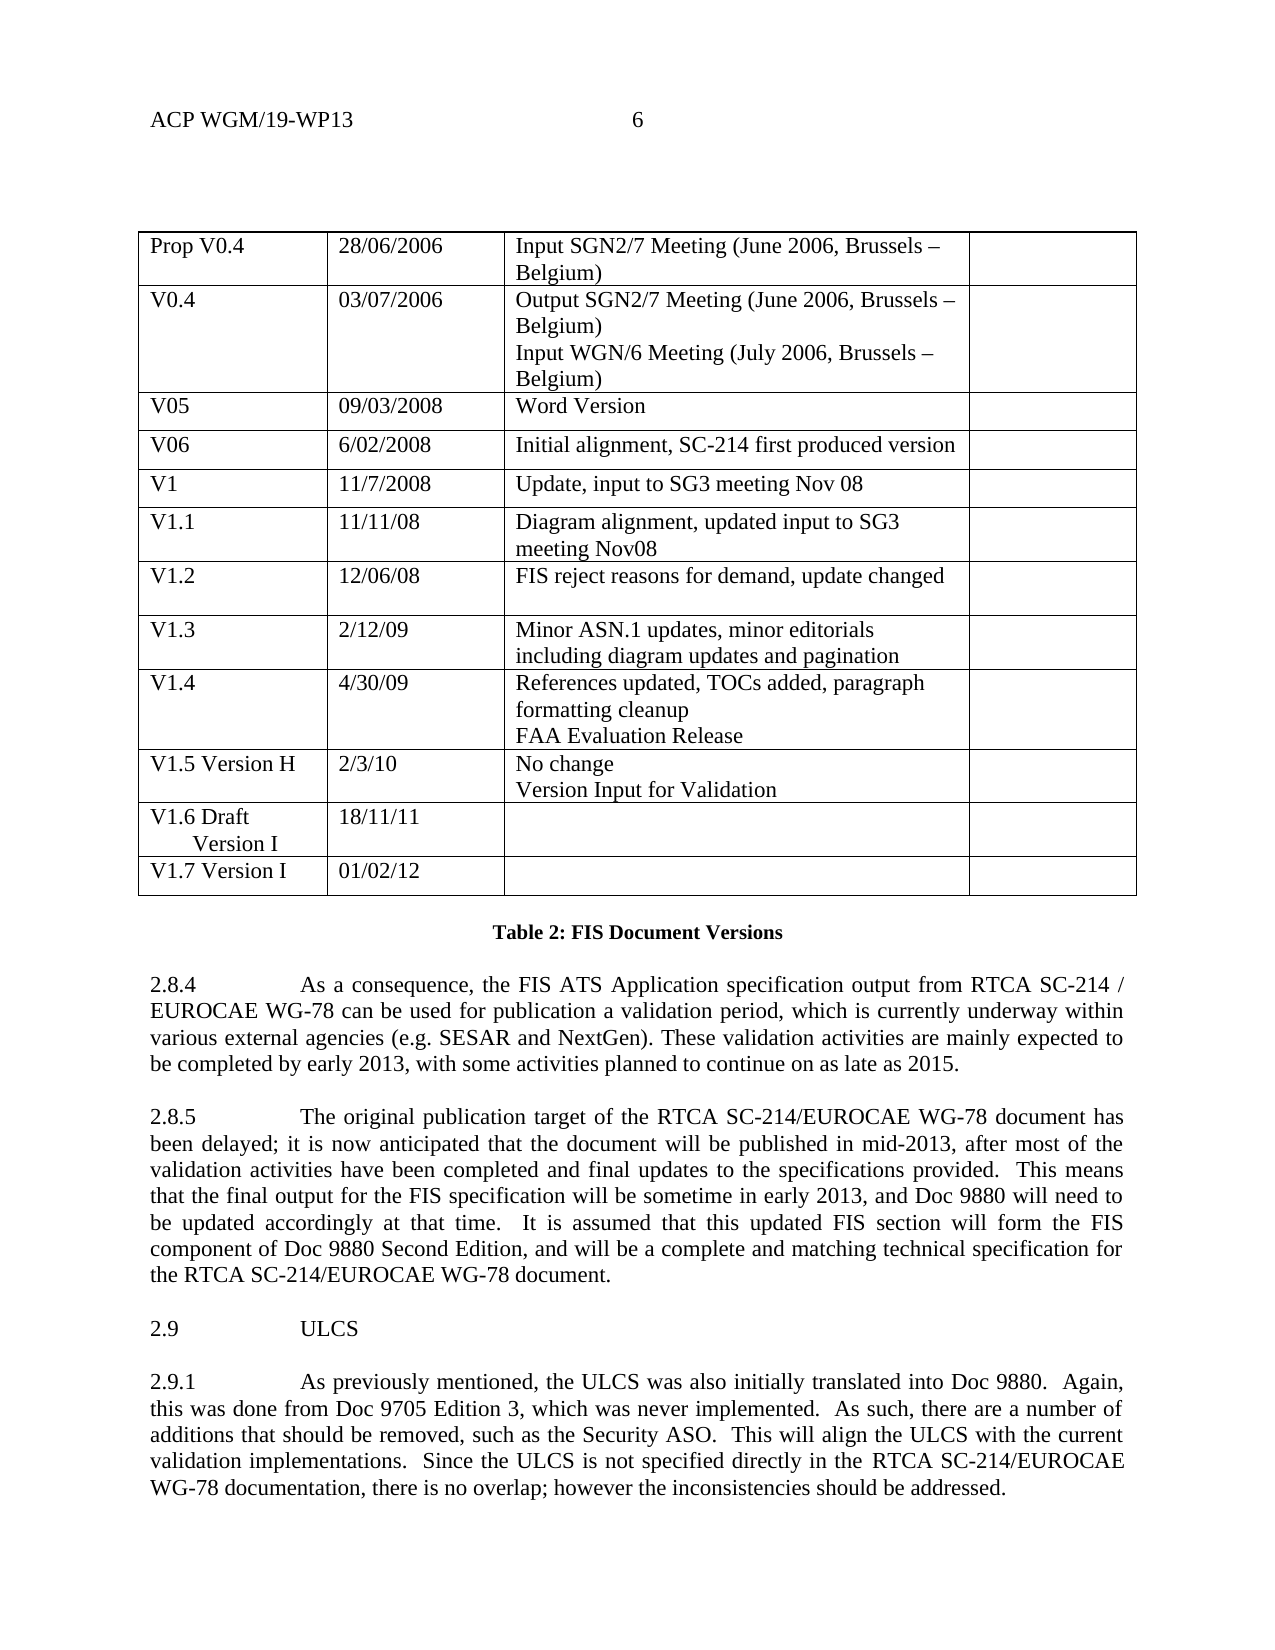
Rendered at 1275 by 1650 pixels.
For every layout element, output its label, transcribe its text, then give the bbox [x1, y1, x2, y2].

table_cell [970, 857, 1136, 894]
table_cell 2/3/10 [328, 750, 504, 802]
table_cell 12/06/08 [328, 562, 504, 615]
table_cell 6/02/2008 [328, 431, 504, 469]
table_cell References updated, TOCs added, paragraph formatting cleanup FAA Evaluation Release [505, 670, 969, 748]
table_cell [505, 803, 969, 856]
table_cell V1.6 Draft Version I [139, 803, 327, 856]
table_cell V1 [139, 470, 327, 507]
table_cell [970, 393, 1136, 430]
table_cell 11/7/2008 [328, 470, 504, 507]
table_cell Initial alignment, SC-214 first produced version [505, 431, 969, 469]
table_cell V06 [139, 431, 327, 469]
table_cell [970, 286, 1136, 392]
table_cell 2/12/09 [328, 616, 504, 668]
table_cell V1.2 [139, 562, 327, 615]
text Table 2: FIS Document Versions [150, 920, 1125, 944]
table_cell [970, 508, 1136, 561]
table_cell [970, 616, 1136, 668]
table_cell V1.1 [139, 508, 327, 561]
table_cell [970, 803, 1136, 856]
table_cell V1.3 [139, 616, 327, 668]
table_cell [970, 562, 1136, 615]
text As previously mentioned, the ULCS was also initially translated into Doc 9880. Again, this was done from Doc 9705 Edition 3, which was never implemented. As such, there are a number of additions that should be removed, such as the Security ASO. This will align the ULCS with the current validation implementations. Since the ULCS is not specified directly in the RTCA SC-214/EUROCAE WG-78 documentation, there is no overlap; however the inconsistencies should be addressed. [150, 1368, 1125, 1500]
table_cell V0.4 [139, 286, 327, 392]
table_cell [970, 750, 1136, 802]
table_cell 11/11/08 [328, 508, 504, 561]
table_cell [970, 470, 1136, 507]
table_cell Prop V0.4 [139, 233, 327, 285]
table_cell V1.7 Version I [139, 857, 327, 894]
table_cell V1.4 [139, 670, 327, 748]
table_cell Input SGN2/7 Meeting (June 2006, Brussels – Belgium) [505, 233, 969, 285]
table_cell Update, input to SG3 meeting Nov 08 [505, 470, 969, 507]
table_cell V1.5 Version H [139, 750, 327, 802]
table_cell FIS reject reasons for demand, update changed [505, 562, 969, 615]
table_cell No change Version Input for Validation [505, 750, 969, 802]
table_cell 28/06/2006 [328, 233, 504, 285]
table_cell [970, 670, 1136, 748]
table_cell 09/03/2008 [328, 393, 504, 430]
table_cell 03/07/2006 [328, 286, 504, 392]
table_cell Diagram alignment, updated input to SG3 meeting Nov08 [505, 508, 969, 561]
text The original publication target of the RTCA SC-214/EUROCAE WG-78 document has been delayed; it is now anticipated that the document will be published in mid-2013, after most of the validation activities have been completed and final updates to the specifications provided. This means that the final output for the FIS specification will be sometime in early 2013, and Doc 9880 will need to be updated accordingly at that time. It is assumed that this updated FIS section will form the FIS component of Doc 9880 Second Edition, and will be a complete and matching technical specification for the RTCA SC-214/EUROCAE WG-78 document. [150, 1103, 1125, 1288]
table_cell [970, 431, 1136, 469]
table_cell Minor ASN.1 updates, minor editorials including diagram updates and pagination [505, 616, 969, 668]
text ULCS [150, 1315, 1125, 1341]
table_cell V05 [139, 393, 327, 430]
table_cell Word Version [505, 393, 969, 430]
table_cell 18/11/11 [328, 803, 504, 856]
table_cell Output SGN2/7 Meeting (June 2006, Brussels – Belgium) Input WGN/6 Meeting (July 2006, Brussels – Belgium) [505, 286, 969, 392]
table_cell 01/02/12 [328, 857, 504, 894]
text As a consequence, the FIS ATS Application specification output from RTCA SC-214 / EUROCAE WG-78 can be used for publication a validation period, which is currently underway within various external agencies (e.g. SESAR and NextGen). These validation activities are mainly expected to be completed by early 2013, with some activities planned to continue on as late as 2015. [150, 971, 1125, 1076]
table_cell [505, 857, 969, 894]
table_cell 4/30/09 [328, 670, 504, 748]
table_cell [970, 233, 1136, 285]
